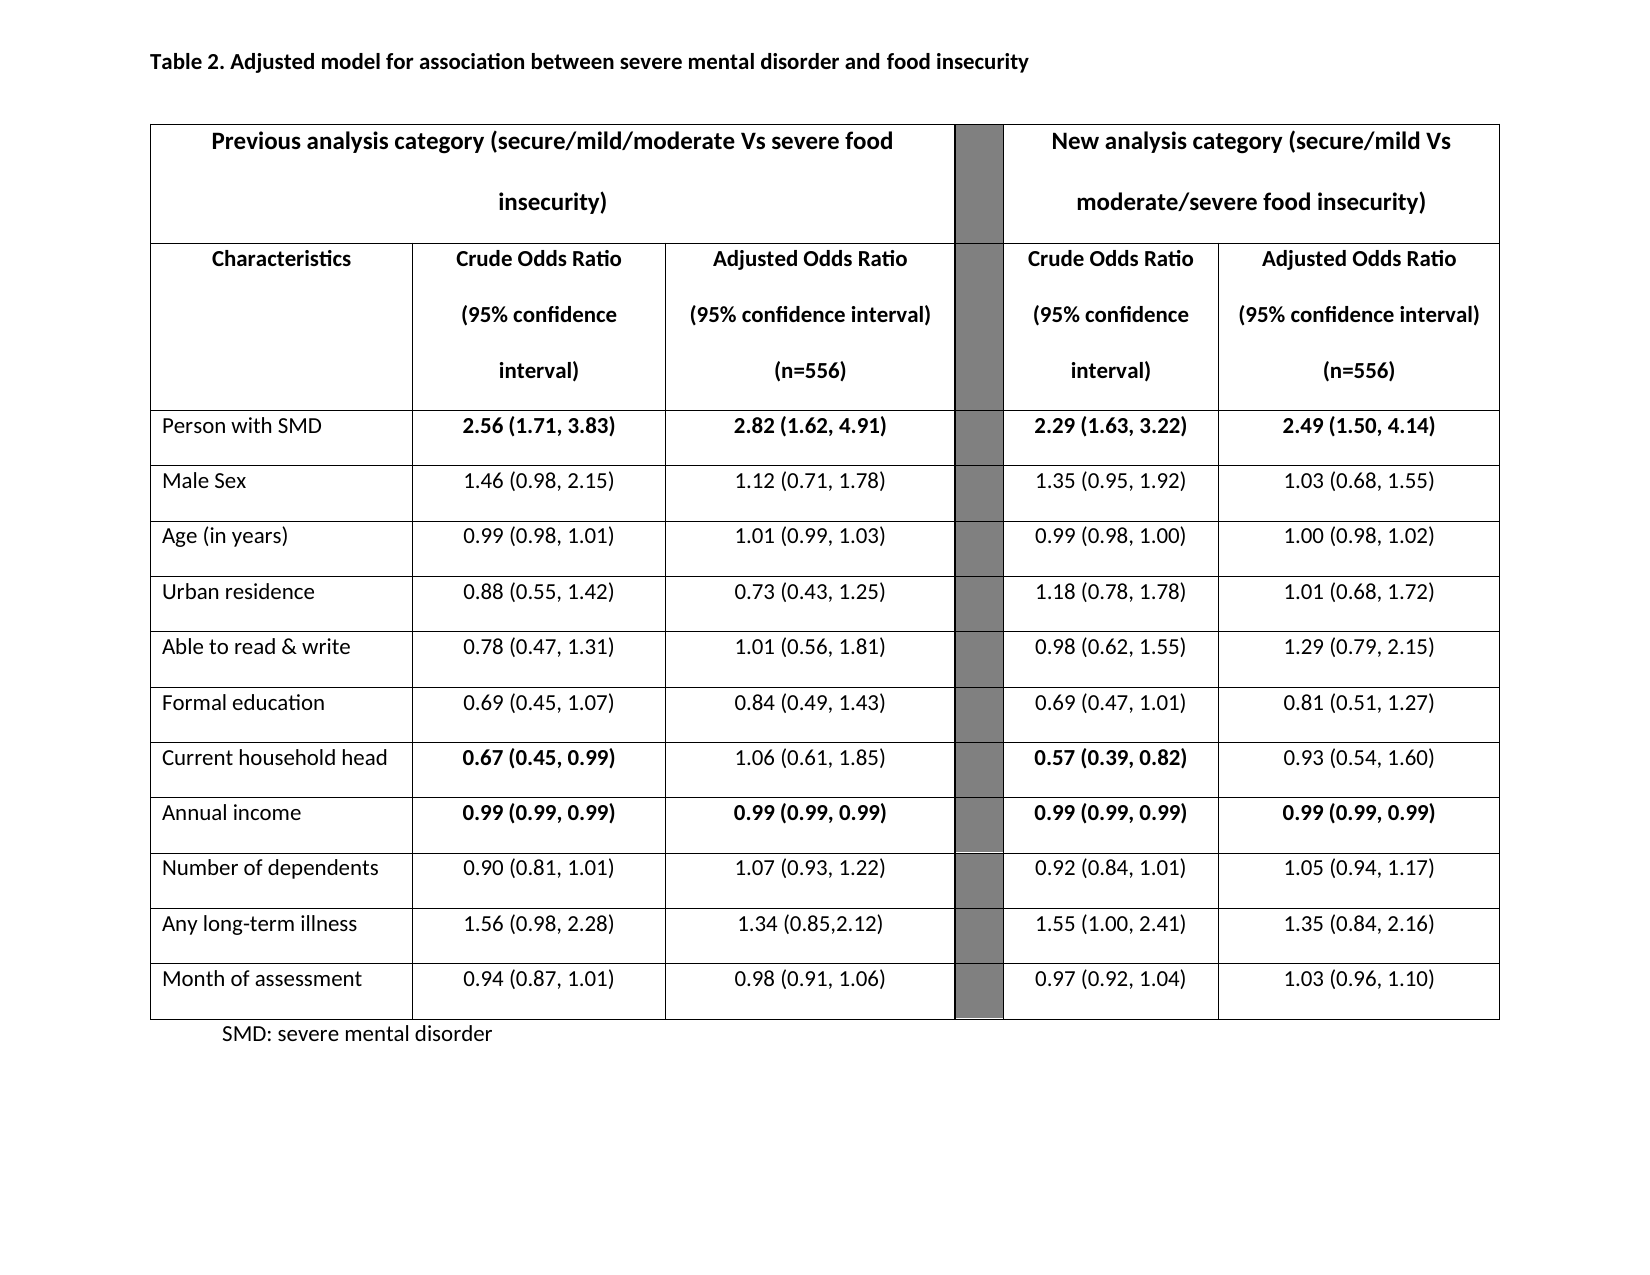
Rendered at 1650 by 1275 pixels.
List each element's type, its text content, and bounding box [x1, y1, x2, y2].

table_cell [956, 964, 1003, 1018]
table_cell 0.81 (0.51, 1.27) [1219, 688, 1499, 742]
table_cell 2.29 (1.63, 3.22) [1004, 411, 1218, 465]
table_cell 0.90 (0.81, 1.01) [413, 854, 665, 908]
table_cell 1.03 (0.68, 1.55) [1219, 466, 1499, 521]
table_cell 0.69 (0.45, 1.07) [413, 688, 665, 742]
table_cell 0.69 (0.47, 1.01) [1004, 688, 1218, 742]
table_cell Characteristics [151, 244, 412, 410]
table_cell Male Sex [151, 466, 412, 521]
table_cell 1.05 (0.94, 1.17) [1219, 854, 1499, 908]
table_cell 0.92 (0.84, 1.01) [1004, 854, 1218, 908]
table_cell 1.12 (0.71, 1.78) [666, 466, 954, 521]
table_cell 2.49 (1.50, 4.14) [1219, 411, 1499, 465]
table_cell 1.01 (0.68, 1.72) [1219, 577, 1499, 631]
table_cell 0.99 (0.99, 0.99) [666, 798, 954, 852]
table_cell [956, 798, 1003, 852]
table_cell Adjusted Odds Ratio (95% confidence interval) (n=556) [1219, 244, 1499, 410]
table_cell 0.94 (0.87, 1.01) [413, 964, 665, 1018]
table_cell 1.55 (1.00, 2.41) [1004, 909, 1218, 963]
text Table 2. Adjusted model for association between severe mental disorder and food insecurity [150, 47, 1500, 75]
table_cell [956, 411, 1003, 465]
table_cell 0.99 (0.99, 0.99) [413, 798, 665, 852]
table_cell 1.56 (0.98, 2.28) [413, 909, 665, 963]
table_cell [956, 632, 1003, 687]
table_cell 2.82 (1.62, 4.91) [666, 411, 954, 465]
table_cell Any long-term illness [151, 909, 412, 963]
table_cell 0.99 (0.99, 0.99) [1219, 798, 1499, 852]
table_cell Crude Odds Ratio (95% confidence interval) [1004, 244, 1218, 410]
table_cell 1.01 (0.56, 1.81) [666, 632, 954, 687]
table_cell 1.46 (0.98, 2.15) [413, 466, 665, 521]
table_cell [956, 577, 1003, 631]
table_cell 0.98 (0.91, 1.06) [666, 964, 954, 1018]
table_cell Formal education [151, 688, 412, 742]
table_cell 0.67 (0.45, 0.99) [413, 743, 665, 797]
table_cell 0.99 (0.98, 1.01) [413, 522, 665, 576]
table_cell 0.98 (0.62, 1.55) [1004, 632, 1218, 687]
table_cell 0.84 (0.49, 1.43) [666, 688, 954, 742]
table_cell [956, 244, 1003, 410]
table_cell Month of assessment [151, 964, 412, 1018]
table_cell [956, 743, 1003, 797]
table_cell Age (in years) [151, 522, 412, 576]
table_cell 1.34 (0.85,2.12) [666, 909, 954, 963]
table_cell 0.78 (0.47, 1.31) [413, 632, 665, 687]
table_cell Person with SMD [151, 411, 412, 465]
table_cell Able to read & write [151, 632, 412, 687]
table_cell [956, 466, 1003, 521]
table_cell Number of dependents [151, 854, 412, 908]
table_cell 1.06 (0.61, 1.85) [666, 743, 954, 797]
table_cell 0.73 (0.43, 1.25) [666, 577, 954, 631]
table_cell 1.03 (0.96, 1.10) [1219, 964, 1499, 1018]
table_cell 1.29 (0.79, 2.15) [1219, 632, 1499, 687]
table_cell 1.07 (0.93, 1.22) [666, 854, 954, 908]
table_cell [956, 854, 1003, 908]
table_cell 1.35 (0.95, 1.92) [1004, 466, 1218, 521]
table_cell Crude Odds Ratio (95% confidence interval) [413, 244, 665, 410]
table_cell 1.18 (0.78, 1.78) [1004, 577, 1218, 631]
table_cell Adjusted Odds Ratio (95% confidence interval) (n=556) [666, 244, 954, 410]
table_cell 1.01 (0.99, 1.03) [666, 522, 954, 576]
text SMD: severe mental disorder [150, 1020, 1500, 1047]
table_cell 0.88 (0.55, 1.42) [413, 577, 665, 631]
table_cell 0.57 (0.39, 0.82) [1004, 743, 1218, 797]
table_cell 0.93 (0.54, 1.60) [1219, 743, 1499, 797]
table_cell [956, 909, 1003, 963]
table_header [956, 125, 1003, 243]
table_cell [956, 688, 1003, 742]
table_header New analysis category (secure/mild Vs moderate/severe food insecurity) [1004, 125, 1499, 243]
table_cell 0.99 (0.98, 1.00) [1004, 522, 1218, 576]
table_cell Annual income [151, 798, 412, 852]
table_cell 2.56 (1.71, 3.83) [413, 411, 665, 465]
table_cell 1.00 (0.98, 1.02) [1219, 522, 1499, 576]
table_cell Urban residence [151, 577, 412, 631]
table_cell [956, 522, 1003, 576]
table_cell Current household head [151, 743, 412, 797]
table_cell 1.35 (0.84, 2.16) [1219, 909, 1499, 963]
table_cell 0.99 (0.99, 0.99) [1004, 798, 1218, 852]
table_header Previous analysis category (secure/mild/moderate Vs severe food insecurity) [151, 125, 954, 243]
table_cell 0.97 (0.92, 1.04) [1004, 964, 1218, 1018]
